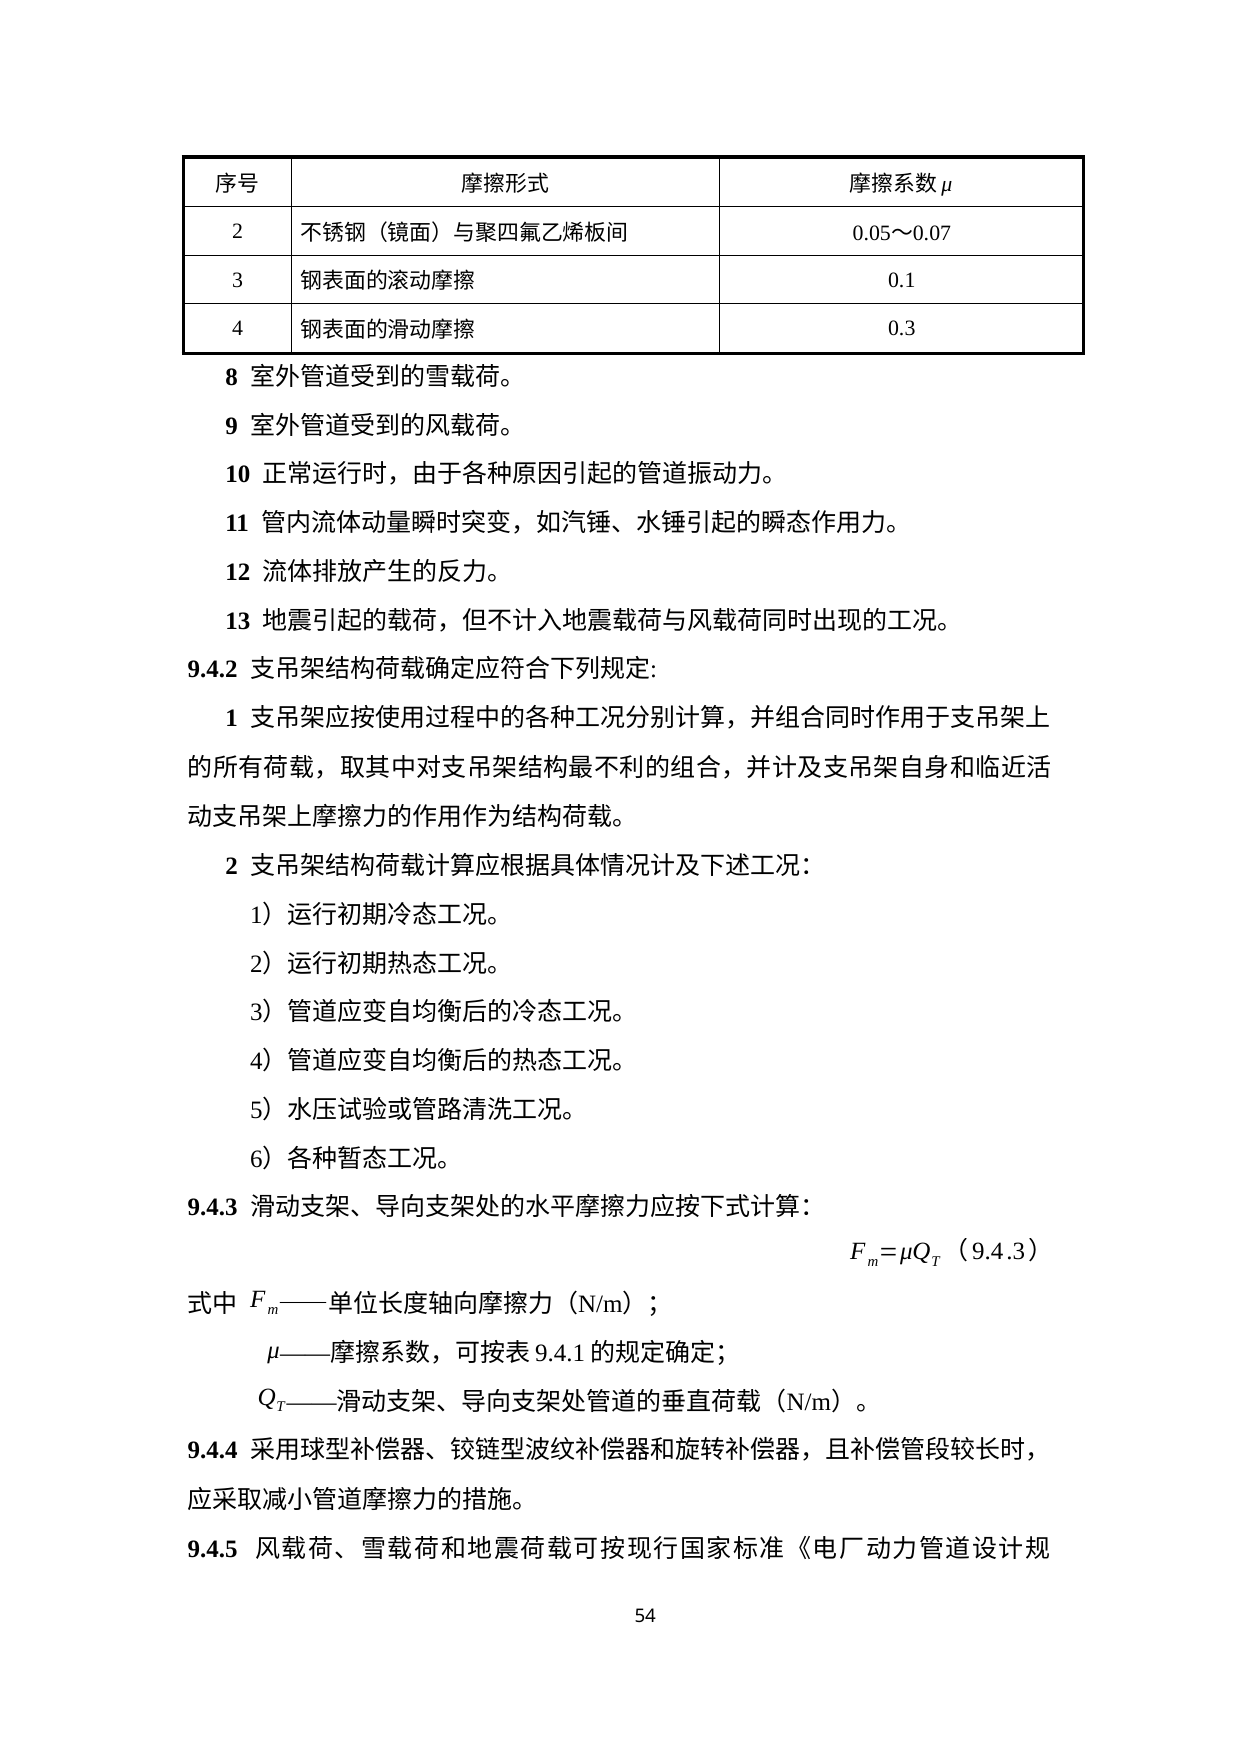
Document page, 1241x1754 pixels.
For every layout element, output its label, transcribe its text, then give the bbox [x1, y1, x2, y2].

text 8 室外管道受到的雪载荷。 [187, 355, 1053, 394]
text 13 地震引起的载荷，但不计入地震载荷与风载荷同时出现的工况。 [187, 598, 1053, 638]
text ——滑动支架、导向支架处管道的垂直荷载（N/m）。 [187, 1379, 1053, 1419]
table_cell 0.3 [720, 304, 1082, 352]
table_cell 钢表面的滑动摩擦 [292, 304, 719, 352]
text 1）运行初期冷态工况。 [187, 893, 1053, 932]
text 9.4.4 采用球型补偿器、铰链型波纹补偿器和旋转补偿器，且补偿管段较长时，应采取减小管道摩擦力的措施。 [187, 1428, 1053, 1517]
text ——摩擦系数，可按表9.4.1的规定确定； [187, 1331, 1053, 1370]
text 12 流体排放产生的反力。 [187, 550, 1053, 589]
text 3）管道应变自均衡后的冷态工况。 [187, 990, 1053, 1030]
text 2）运行初期热态工况。 [187, 941, 1053, 981]
table_cell 3 [185, 256, 291, 303]
text 1 支吊架应按使用过程中的各种工况分别计算，并组合同时作用于支吊架上的所有荷载，取其中对支吊架结构最不利的组合，并计及支吊架自身和临近活动支吊架上摩擦力的作用作为结构荷载。 [187, 696, 1053, 835]
text 6）各种暂态工况。 [187, 1136, 1053, 1176]
table_header 摩擦系数μ [720, 159, 1082, 206]
table_cell 不锈钢（镜面）与聚四氟乙烯板间 [292, 207, 719, 254]
table_cell 钢表面的滚动摩擦 [292, 256, 719, 303]
text 4）管道应变自均衡后的热态工况。 [187, 1039, 1053, 1078]
text 5）水压试验或管路清洗工况。 [187, 1088, 1053, 1127]
table_cell 0.1 [720, 256, 1082, 303]
table_header 序号 [185, 159, 291, 206]
table_cell 2 [185, 207, 291, 254]
table_cell 0.05～0.07 [720, 207, 1082, 254]
table_cell 4 [185, 304, 291, 352]
table_header 摩擦形式 [292, 159, 719, 206]
text 2 支吊架结构荷载计算应根据具体情况计及下述工况： [187, 844, 1053, 883]
text 9 室外管道受到的风载荷。 [187, 403, 1053, 443]
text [187, 1527, 1053, 1566]
text 9.4.3 滑动支架、导向支架处的水平摩擦力应按下式计算： [187, 1185, 1053, 1225]
text 式中 ——单位长度轴向摩擦力（N/m）； [187, 1282, 1053, 1322]
text 11 管内流体动量瞬时突变，如汽锤、水锤引起的瞬态作用力。 [187, 501, 1053, 541]
text 10 正常运行时，由于各种原因引起的管道振动力。 [187, 452, 1053, 492]
text 9.4.2 支吊架结构荷载确定应符合下列规定: [187, 647, 1053, 687]
